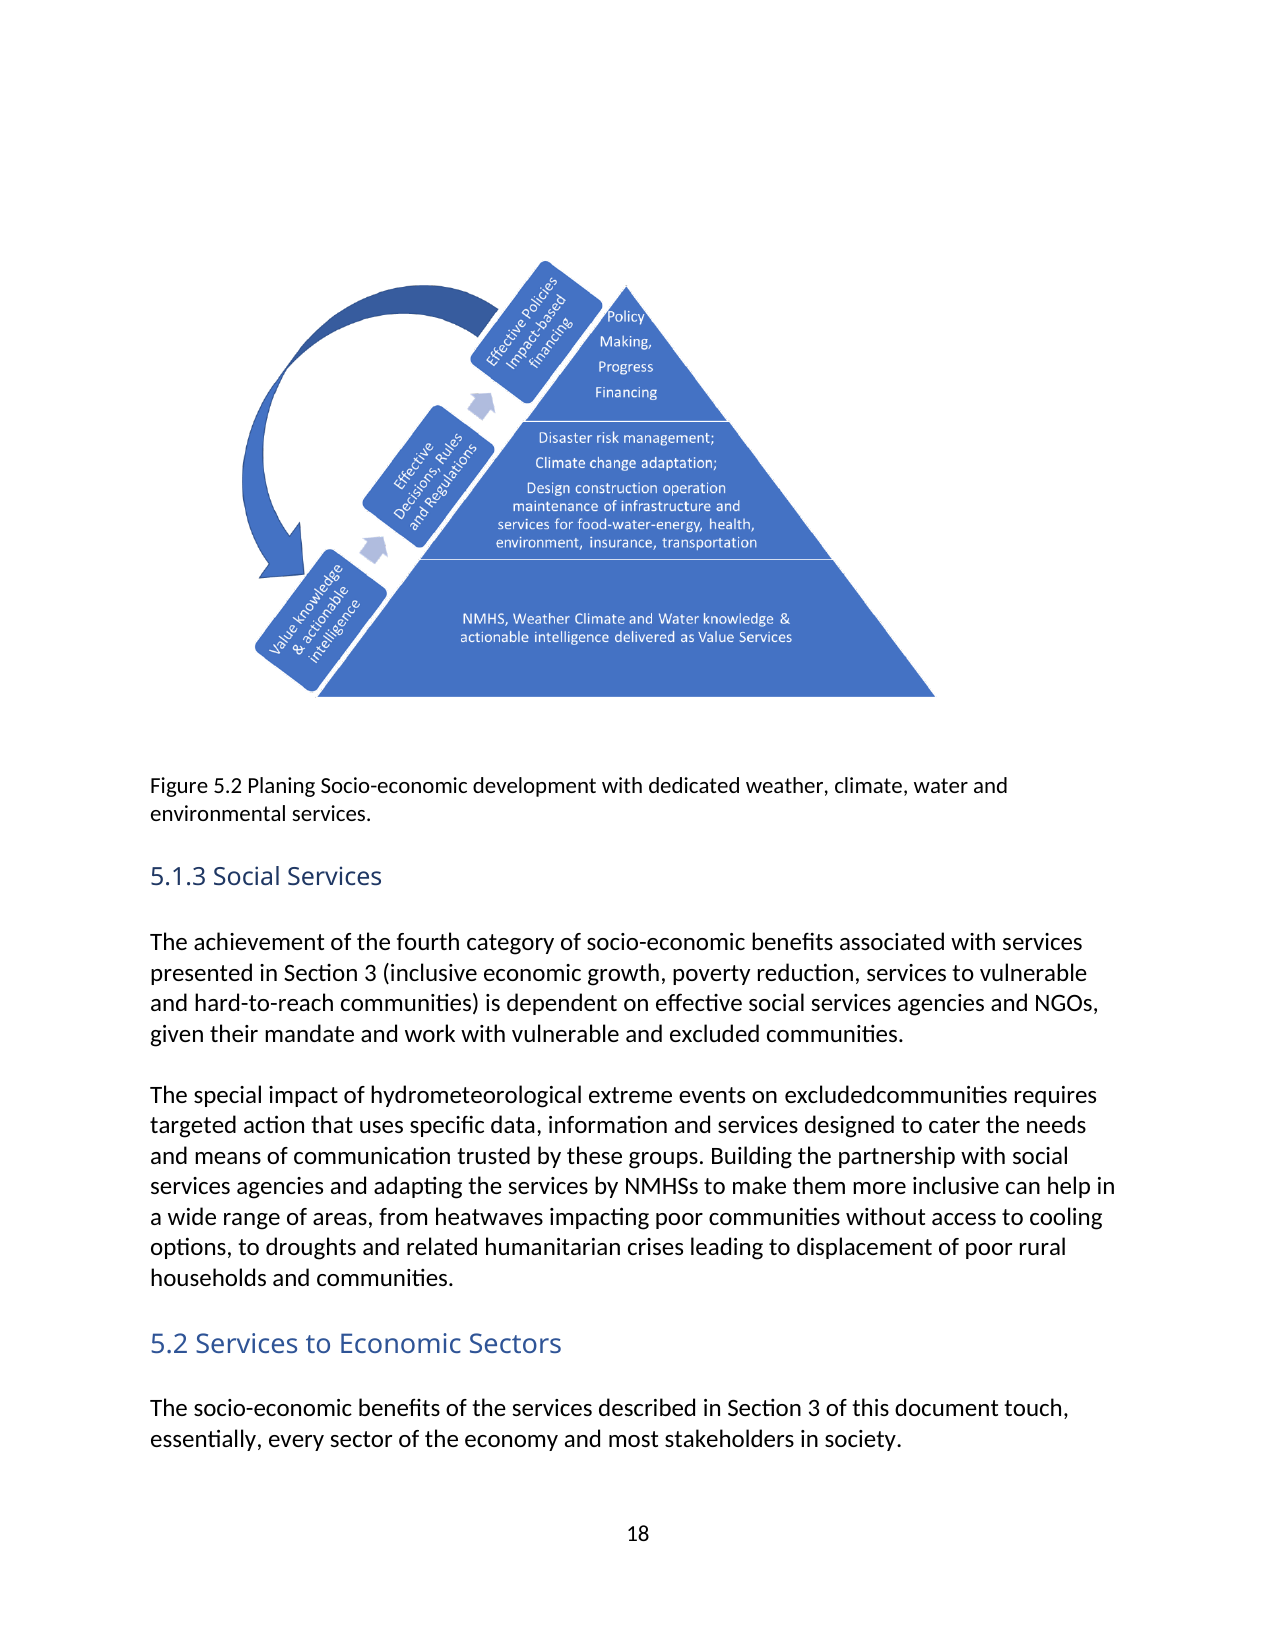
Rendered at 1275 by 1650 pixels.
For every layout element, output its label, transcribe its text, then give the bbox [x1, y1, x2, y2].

text The achievement of the fourth category of socio-economic benefits associated with services presented in Section 3 (inclusive economic growth, poverty reduction, services to vulnerable and hard-to-reach communities) is dependent on effective social services agencies and NGOs, given their mandate and work with vulnerable and excluded communities. [150, 926, 1125, 1048]
subtitle 5.1.3 Social Services [150, 859, 1125, 893]
text Figure 5.2 Planing Socio-economic development with dedicated weather, climate, water and environmental services. [150, 771, 1125, 827]
text The socio-economic benefits of the services described in Section 3 of this document touch, essentially, every sector of the economy and most stakeholders in society. [150, 1392, 1125, 1453]
text The special impact of hydrometeorological extreme events on excludedcommunities requires targeted action that uses specific data, information and services designed to cater the needs and means of communication trusted by these groups. Building the partnership with social services agencies and adapting the services by NMHSs to make them more inclusive can help in a wide range of areas, from heatwaves impacting poor communities without access to cooling options, to droughts and related humanitarian crises leading to displacement of poor rural households and communities. [150, 1079, 1125, 1292]
picture [150, 180, 937, 771]
subtitle 5.2 Services to Economic Sectors [150, 1325, 1125, 1362]
